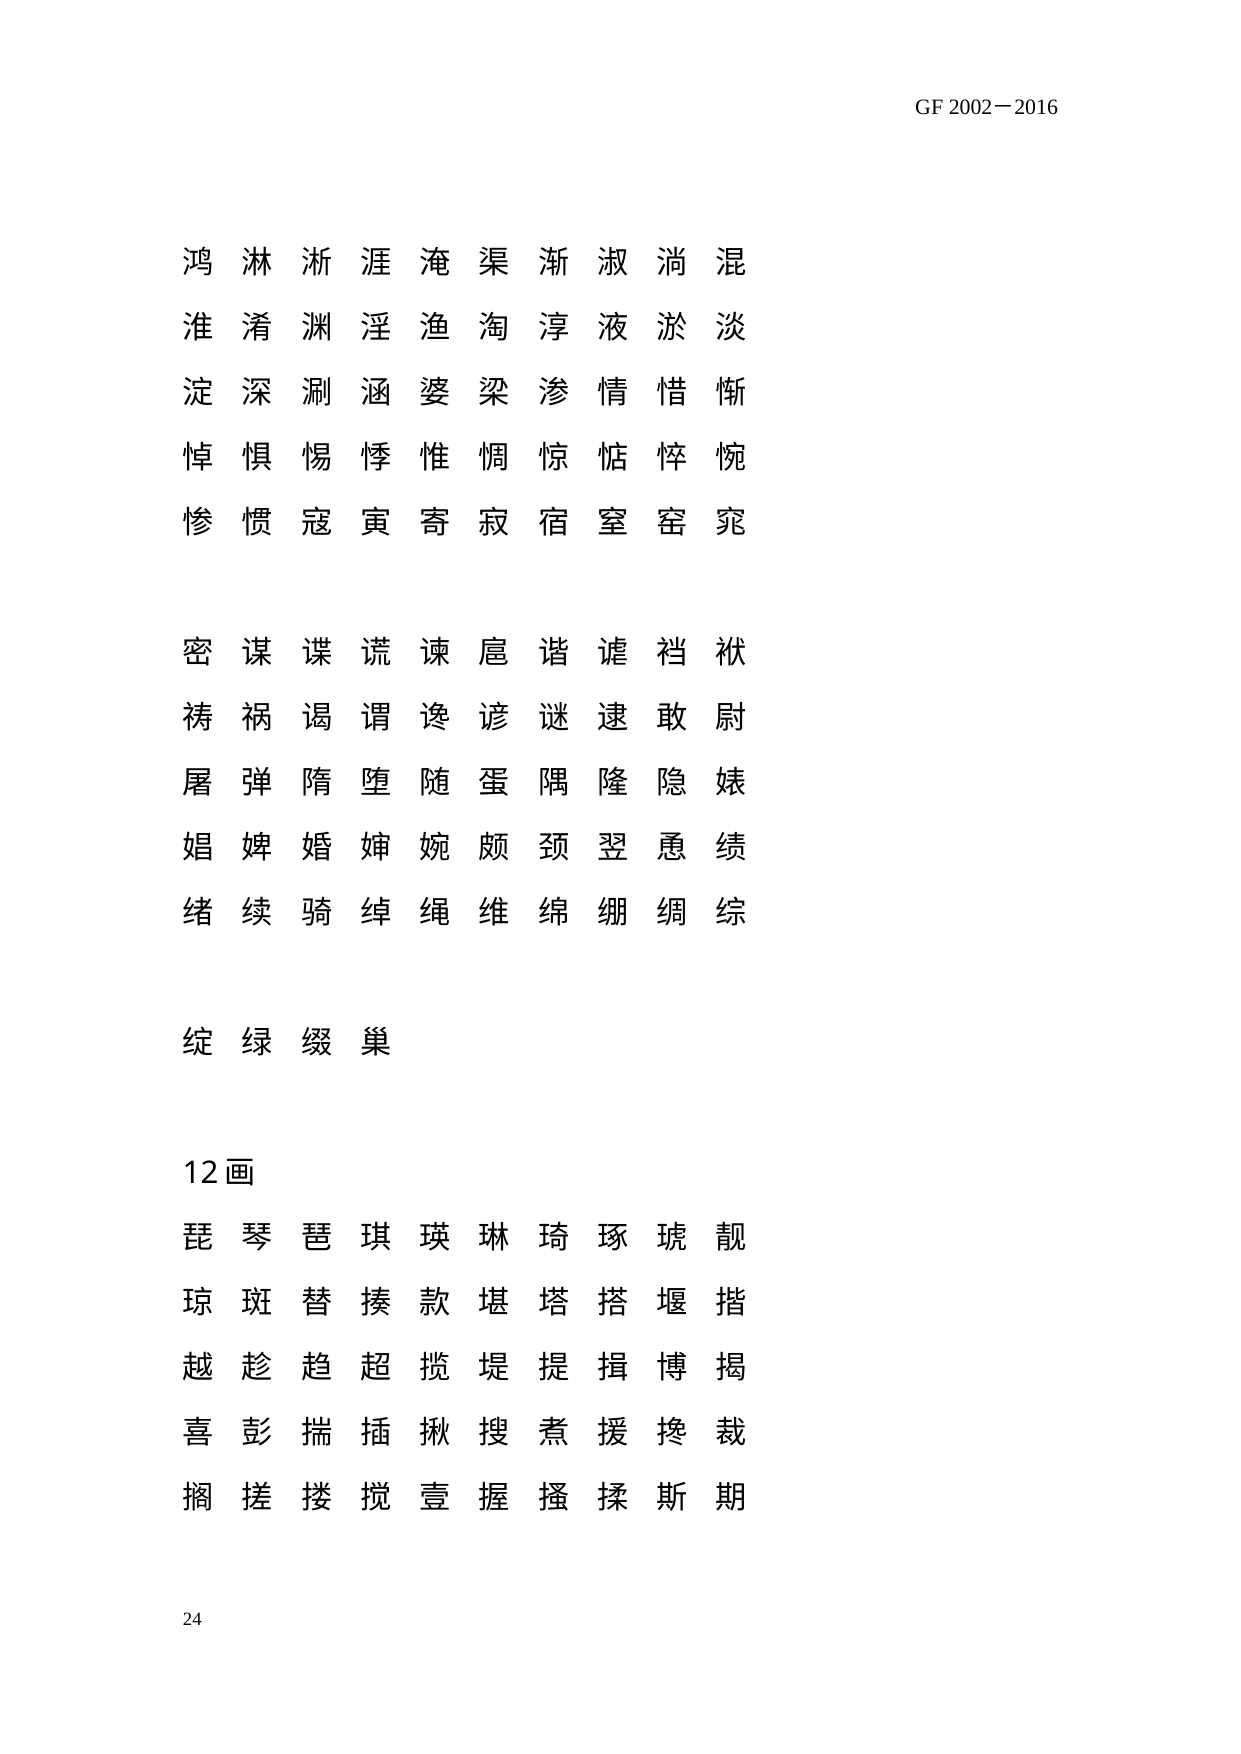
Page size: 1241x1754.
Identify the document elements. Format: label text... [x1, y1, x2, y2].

text 屠 弹 隋 堕 随 蛋 隅 隆 隐 婊 [182, 747, 1058, 812]
text 祷 祸 谒 谓 谗 谚 谜 逮 敢 尉 [182, 682, 1058, 747]
text 搁 搓 搂 搅 壹 握 搔 揉 斯 期 [182, 1462, 1058, 1527]
text 绽 绿 缀 巢 [182, 1007, 1058, 1072]
text 娼 婢 婚 婶 婉 颇 颈 翌 恿 绩 [182, 812, 1058, 877]
text 惨 惯 寇 寅 寄 寂 宿 窒 窑 窕 [182, 487, 1058, 552]
text 越 趁 趋 超 揽 堤 提 揖 博 揭 [182, 1332, 1058, 1397]
text 淀 深 涮 涵 婆 梁 渗 情 惜 惭 [182, 357, 1058, 422]
text 鸿 淋 淅 涯 淹 渠 渐 淑 淌 混 [182, 227, 1058, 292]
text 12画 [182, 1137, 1058, 1202]
text 绪 续 骑 绰 绳 维 绵 绷 绸 综 [182, 877, 1058, 942]
text 淮 淆 渊 淫 渔 淘 淳 液 淤 淡 [182, 292, 1058, 357]
text 密 谋 谍 谎 谏 扈 谐 谑 裆 袱 [182, 617, 1058, 682]
text 琵 琴 琶 琪 瑛 琳 琦 琢 琥 靓 [182, 1202, 1058, 1267]
text 喜 彭 揣 插 揪 搜 煮 援 搀 裁 [182, 1397, 1058, 1462]
text 悼 惧 惕 悸 惟 惆 惊 惦 悴 惋 [182, 422, 1058, 487]
text 琼 斑 替 揍 款 堪 塔 搭 堰 揩 [182, 1267, 1058, 1332]
